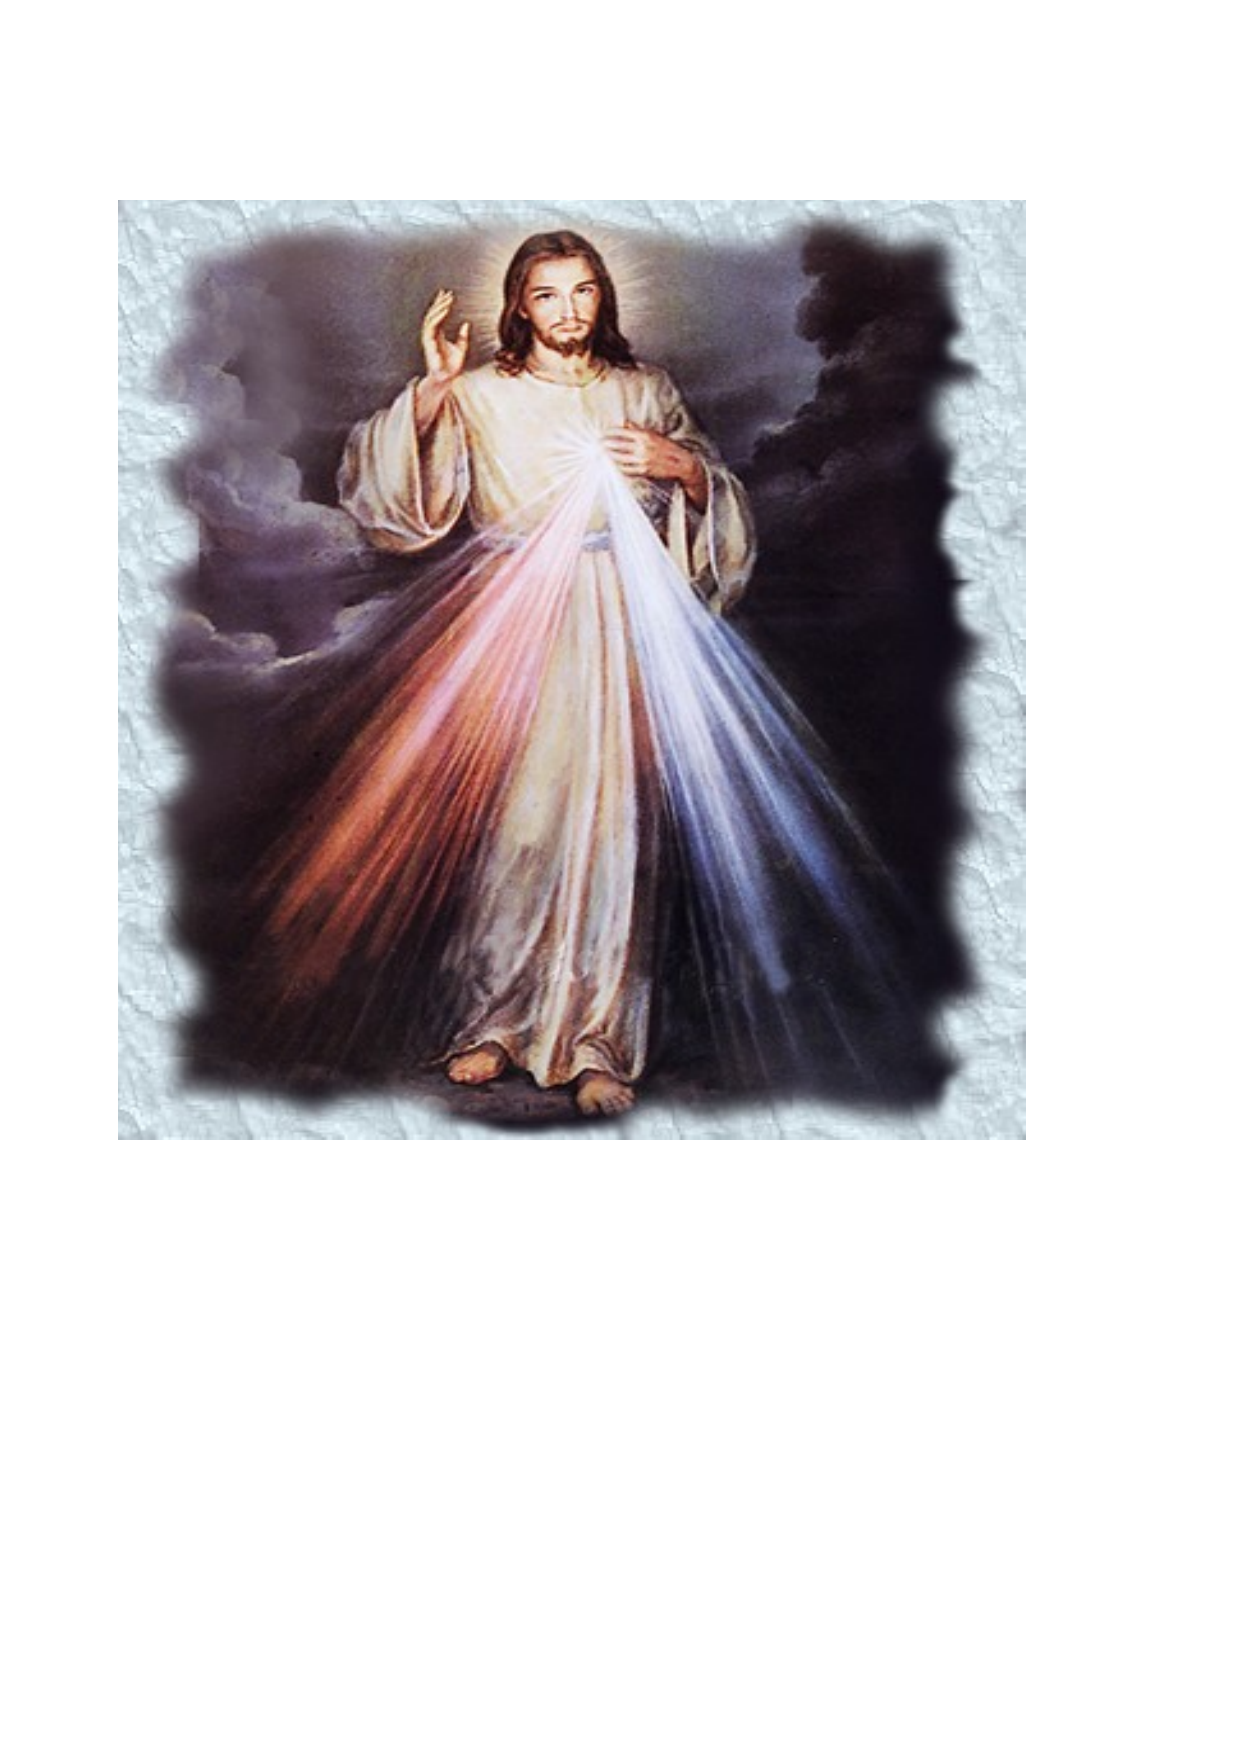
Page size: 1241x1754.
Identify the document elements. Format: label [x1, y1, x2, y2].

picture [118, 200, 1026, 1140]
